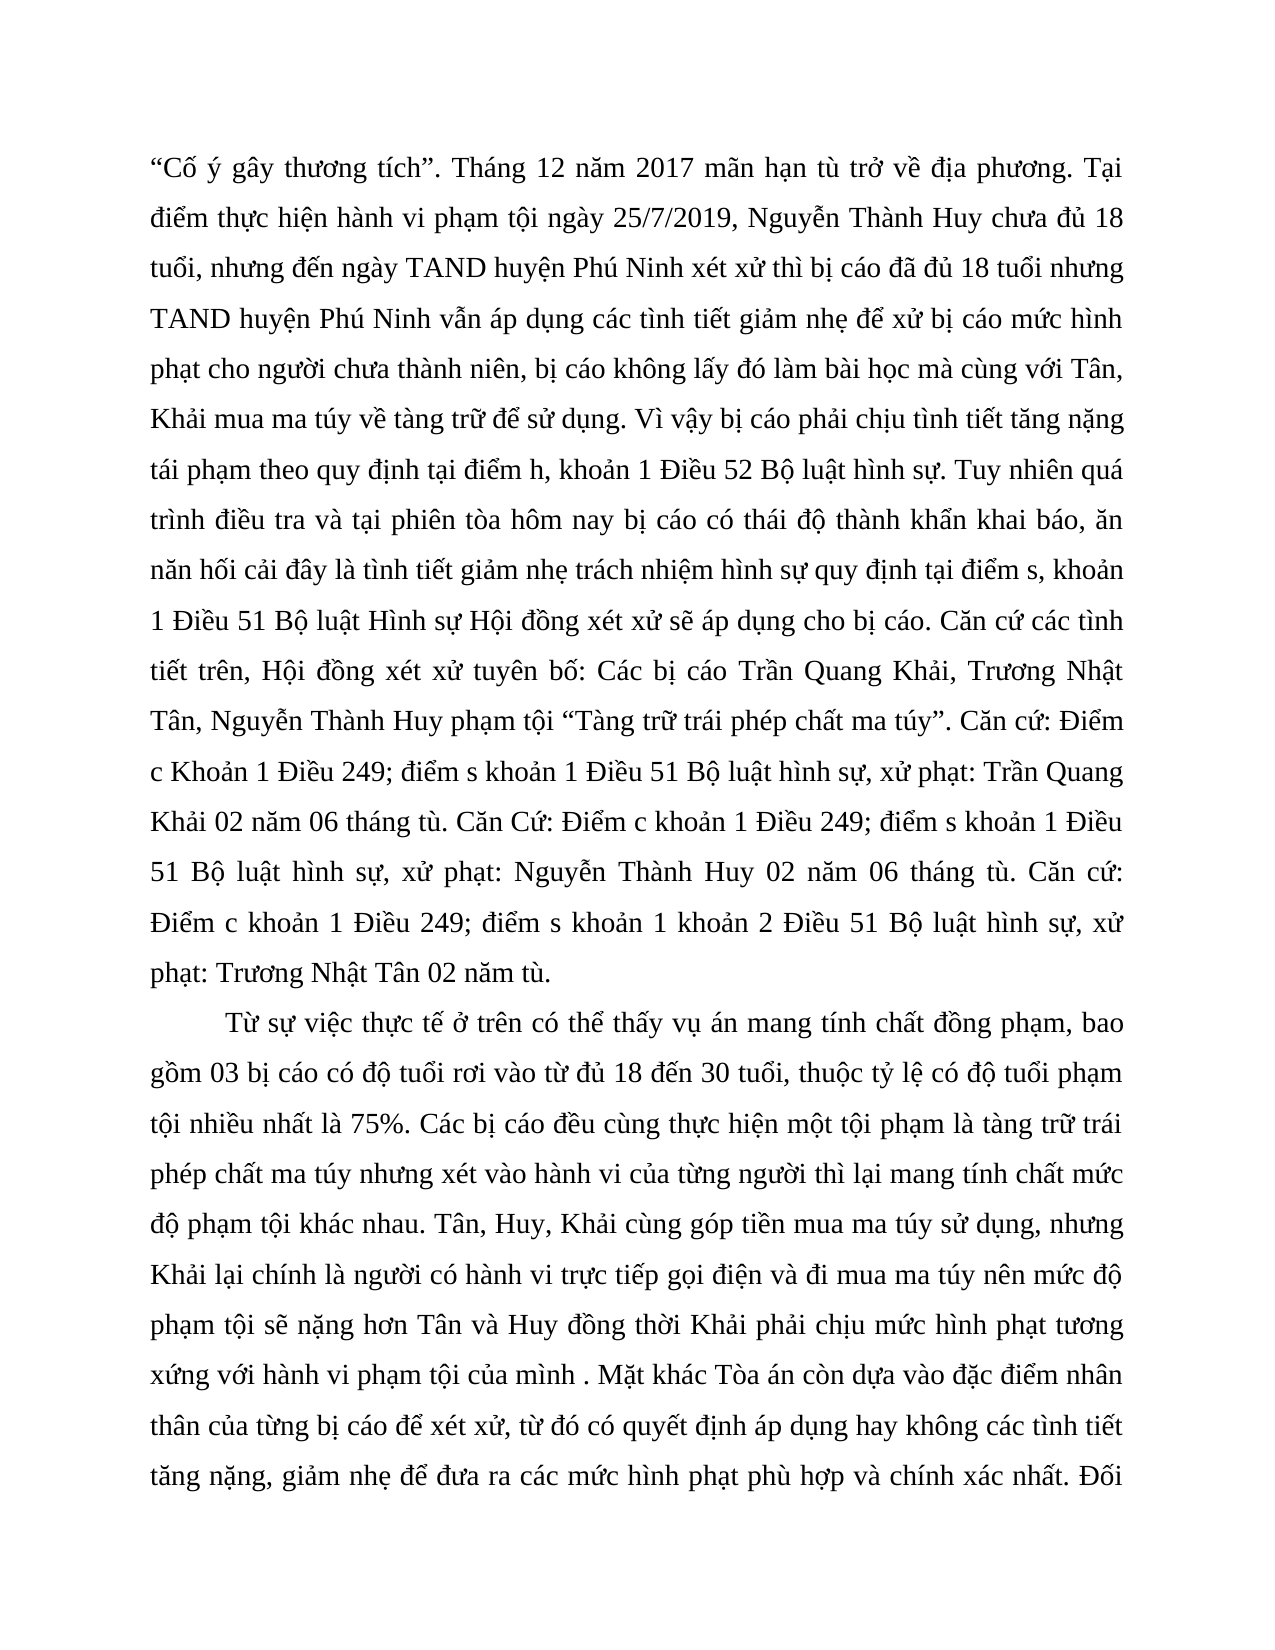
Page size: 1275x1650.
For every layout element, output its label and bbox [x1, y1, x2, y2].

text [150, 1005, 1125, 1492]
text [150, 150, 1125, 988]
